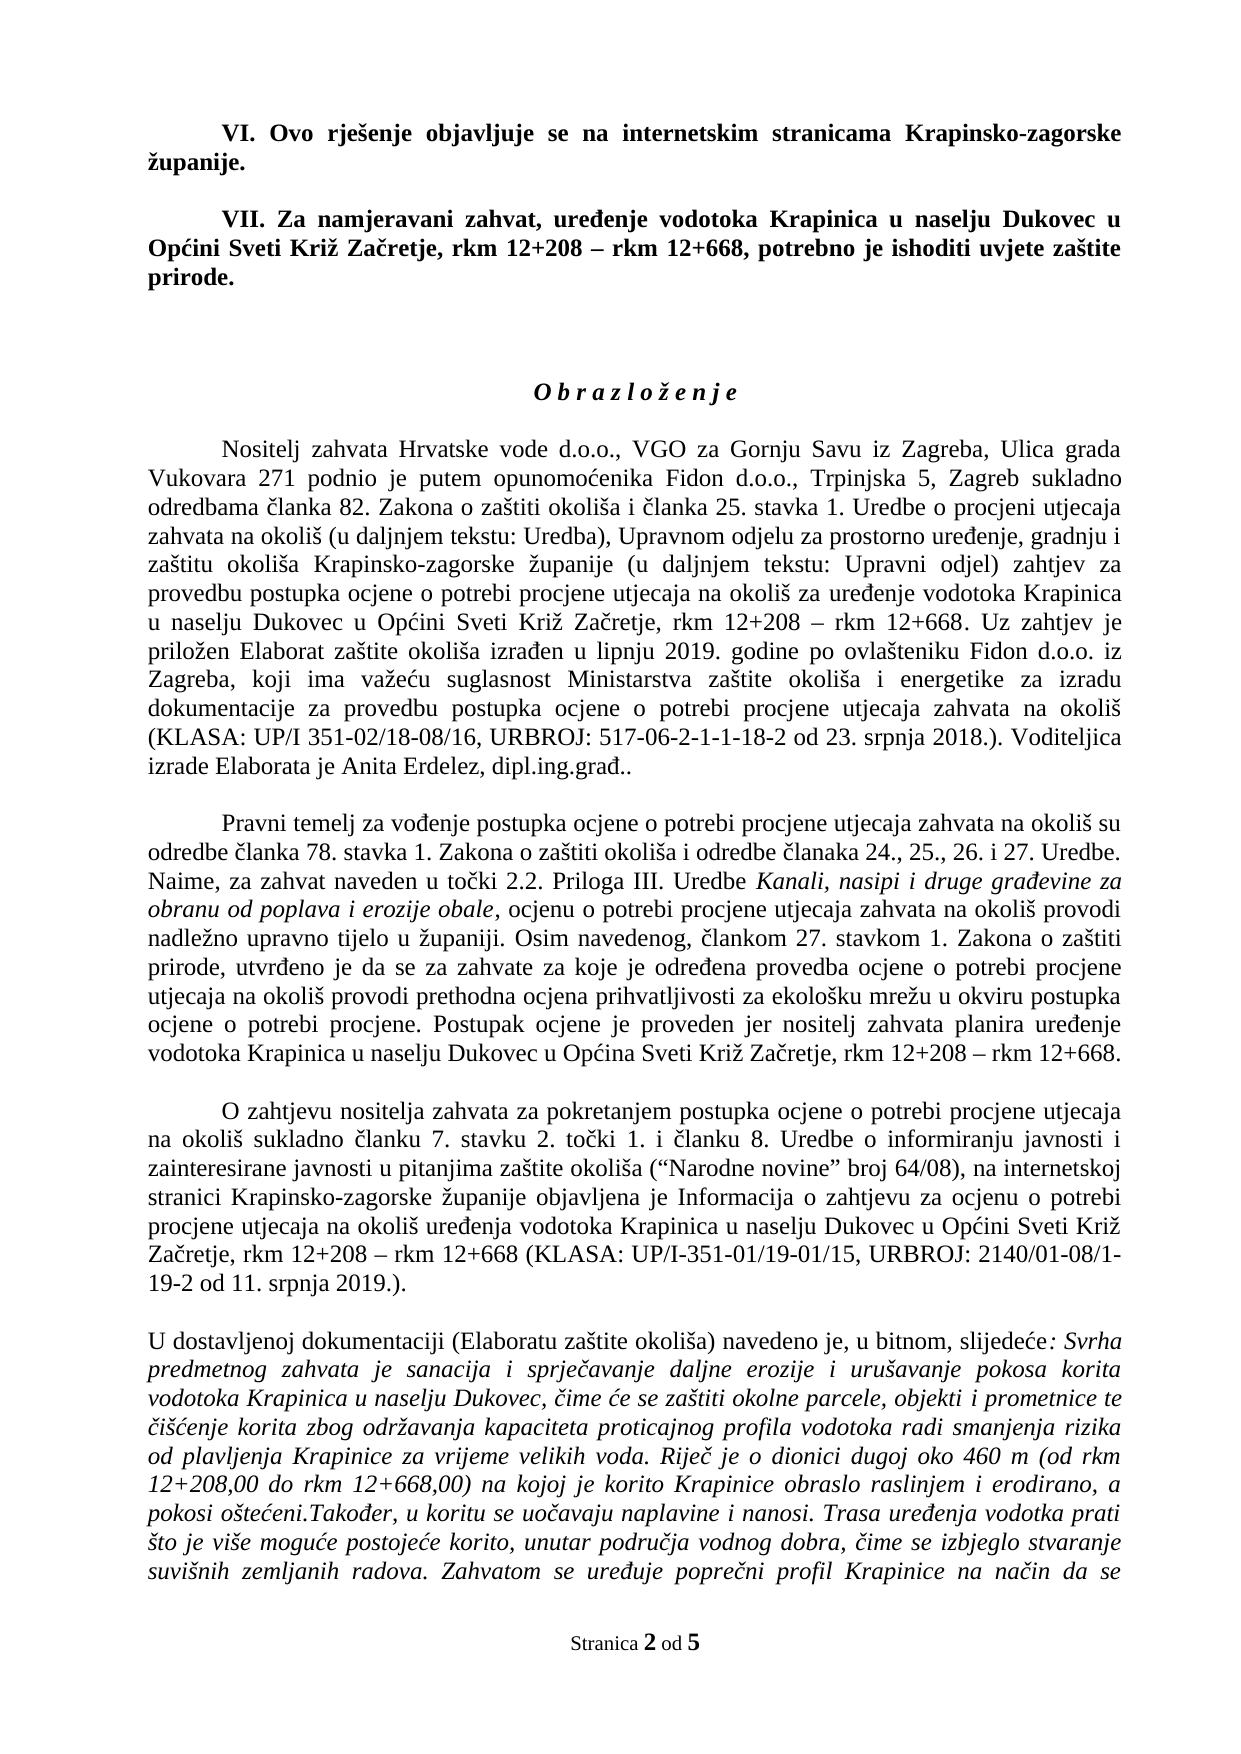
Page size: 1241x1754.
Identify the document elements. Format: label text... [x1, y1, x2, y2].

text VI. Ovo rješenje objavljuje se na internetskim stranicama Krapinsko-zagorske županije. [148, 118, 1122, 176]
text VII. Za namjeravani zahvat, uređenje vodotoka Krapinica u naselju Dukovec u Općini Sveti Križ Začretje, rkm 12+208 – rkm 12+668, potrebno je ishoditi uvjete zaštite prirode. [148, 204, 1122, 291]
text O zahtjevu nositelja zahvata za pokretanjem postupka ocjene o potrebi procjene utjecaja na okoliš sukladno članku 7. stavku 2. točki 1. i članku 8. Uredbe o informiranju javnosti i zainteresirane javnosti u pitanjima zaštite okoliša (“Narodne novine” broj 64/08), na internetskoj stranici Krapinsko-zagorske županije objavljena je Informacija o zahtjevu za ocjenu o potrebi procjene utjecaja na okoliš uređenja vodotoka Krapinica u naselju Dukovec u Općini Sveti Križ Začretje, rkm 12+208 – rkm 12+668 (KLASA: UP/I-351-01/19-01/15, URBROJ: 2140/01-08/1-19-2 od 11. srpnja 2019.). [148, 1096, 1122, 1297]
text Pravni temelj za vođenje postupka ocjene o potrebi procjene utjecaja zahvata na okoliš su odredbe članka 78. stavka 1. Zakona o zaštiti okoliša i odredbe članaka 24., 25., 26. i 27. Uredbe. Naime, za zahvat naveden u točki 2.2. Priloga III. Uredbe Kanali, nasipi i druge građevine za obranu od poplava i erozije obale, ocjenu o potrebi procjene utjecaja zahvata na okoliš provodi nadležno upravno tijelo u županiji. Osim navedenog, člankom 27. stavkom 1. Zakona o zaštiti prirode, utvrđeno je da se za zahvate za koje je određena provedba ocjene o potrebi procjene utjecaja na okoliš provodi prethodna ocjena prihvatljivosti za ekološku mrežu u okviru postupka ocjene o potrebi procjene. Postupak ocjene je proveden jer nositelj zahvata planira uređenje vodotoka Krapinica u naselju Dukovec u Općina Sveti Križ Začretje, rkm 12+208 – rkm 12+668. [148, 808, 1122, 1067]
text Nositelj zahvata Hrvatske vode d.o.o., VGO za Gornju Savu iz Zagreba, Ulica grada Vukovara 271 podnio je putem opunomoćenika Fidon d.o.o., Trpinjska 5, Zagreb sukladno odredbama članka 82. Zakona o zaštiti okoliša i članka 25. stavka 1. Uredbe o procjeni utjecaja zahvata na okoliš (u daljnjem tekstu: Uredba), Upravnom odjelu za prostorno uređenje, gradnju i zaštitu okoliša Krapinsko-zagorske županije (u daljnjem tekstu: Upravni odjel) zahtjev za provedbu postupka ocjene o potrebi procjene utjecaja na okoliš za uređenje vodotoka Krapinica u naselju Dukovec u Općini Sveti Križ Začretje, rkm 12+208 – rkm 12+668. Uz zahtjev je priložen Elaborat zaštite okoliša izrađen u lipnju 2019. godine po ovlašteniku Fidon d.o.o. iz Zagreba, koji ima važeću suglasnost Ministarstva zaštite okoliša i energetike za izradu dokumentacije za provedbu postupka ocjene o potrebi procjene utjecaja zahvata na okoliš (KLASA: UP/I 351-02/18-08/16, URBROJ: 517-06-2-1-1-18-2 od 23. srpnja 2018.). Voditeljica izrade Elaborata je Anita Erdelez, dipl.ing.građ.. [148, 434, 1122, 779]
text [148, 1326, 1122, 1584]
text O b r a z l o ž e n j e [148, 377, 1122, 406]
